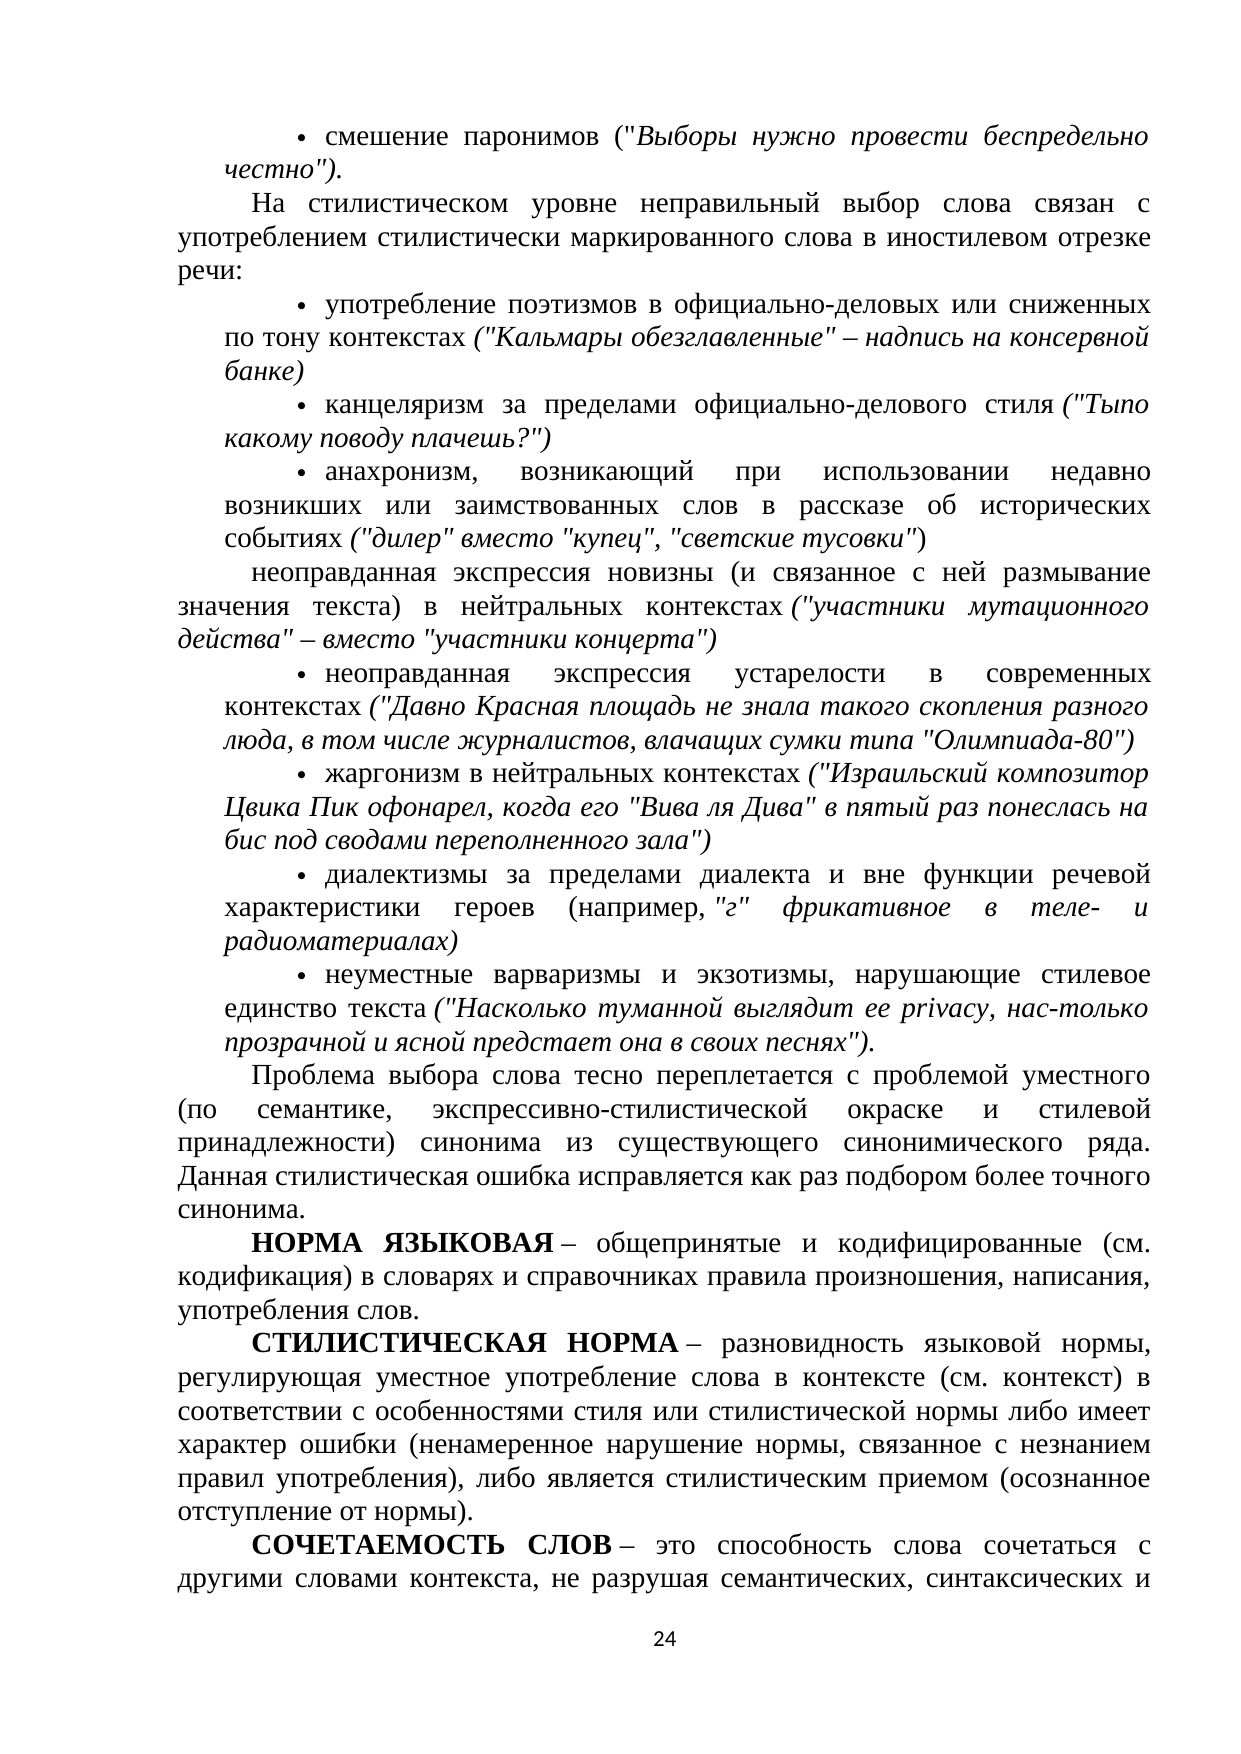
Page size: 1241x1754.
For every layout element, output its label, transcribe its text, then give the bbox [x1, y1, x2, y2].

list анахронизм, возникающий при использовании недавно возникших или заимствованных слов в рассказе об исторических событиях ("дилер" вместо "купец", "светские тусовки") [224, 453, 1152, 554]
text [177, 1527, 1152, 1594]
list неуместные варваризмы и экзотизмы, нарушающие стилевое единство текста ("Насколько туманной выглядит ее privacy, нас-только прозрачной и ясной предстает она в своих песнях"). [224, 957, 1152, 1057]
text НОРМА ЯЗЫКОВАЯ – общепринятые и кодифицированные (см. кодификация) в словарях и справочниках правила произношения, написания, употребления слов. [177, 1225, 1152, 1326]
list диалектизмы за пределами диалекта и вне функции речевой характеристики героев (например, "г" фрикативное в теле- и радиоматериалах) [224, 856, 1152, 957]
list жаргонизм в нейтральных контекстах ("Израильский композитор Цвика Пик офонарел, когда его "Вива ля Дива" в пятый раз понеслась на бис под сводами переполненного зала") [224, 755, 1152, 856]
text На стилистическом уровне неправильный выбор слова связан с употреблением стилистически маркированного слова в иностилевом отрезке речи: [177, 185, 1152, 286]
text Проблема выбора слова тесно переплетается с проблемой уместного (по семантике, экспрессивно-стилистической окраске и стилевой принадлежности) синонима из существующего синонимического ряда. Данная стилистическая ошибка исправляется как раз подбором более точного синонима. [177, 1057, 1152, 1225]
list неоправданная экспрессия устарелости в современных контекстах ("Давно Красная площадь не знала такого скопления разного люда, в том числе журналистов, влачащих сумки типа "Олимпиада-80") [224, 655, 1152, 755]
list употребление поэтизмов в официально-деловых или сниженных по тону контекстах ("Кальмары обезглавленные" – надпись на консервной банке) [224, 286, 1152, 386]
list смешение паронимов ("Выборы нужно провести беспредельно честно"). [224, 118, 1152, 185]
list канцеляризм за пределами официально-делового стиля ("Тыпо какому поводу плачешь?") [224, 386, 1152, 453]
text СТИЛИСТИЧЕСКАЯ НОРМА – разновидность языковой нормы, регулирующая уместное употребление слова в контексте (см. контекст) в соответствии с особенностями стиля или стилистической нормы либо имеет характер ошибки (ненамеренное нарушение нормы, связанное с незнанием правил употребления), либо является стилистическим приемом (осознанное отступление от нормы). [177, 1326, 1152, 1527]
text неоправданная экспрессия новизны (и связанное с ней размывание значения текста) в нейтральных контекстах ("участники мутационного действа" – вместо "участники концерта") [177, 554, 1152, 655]
